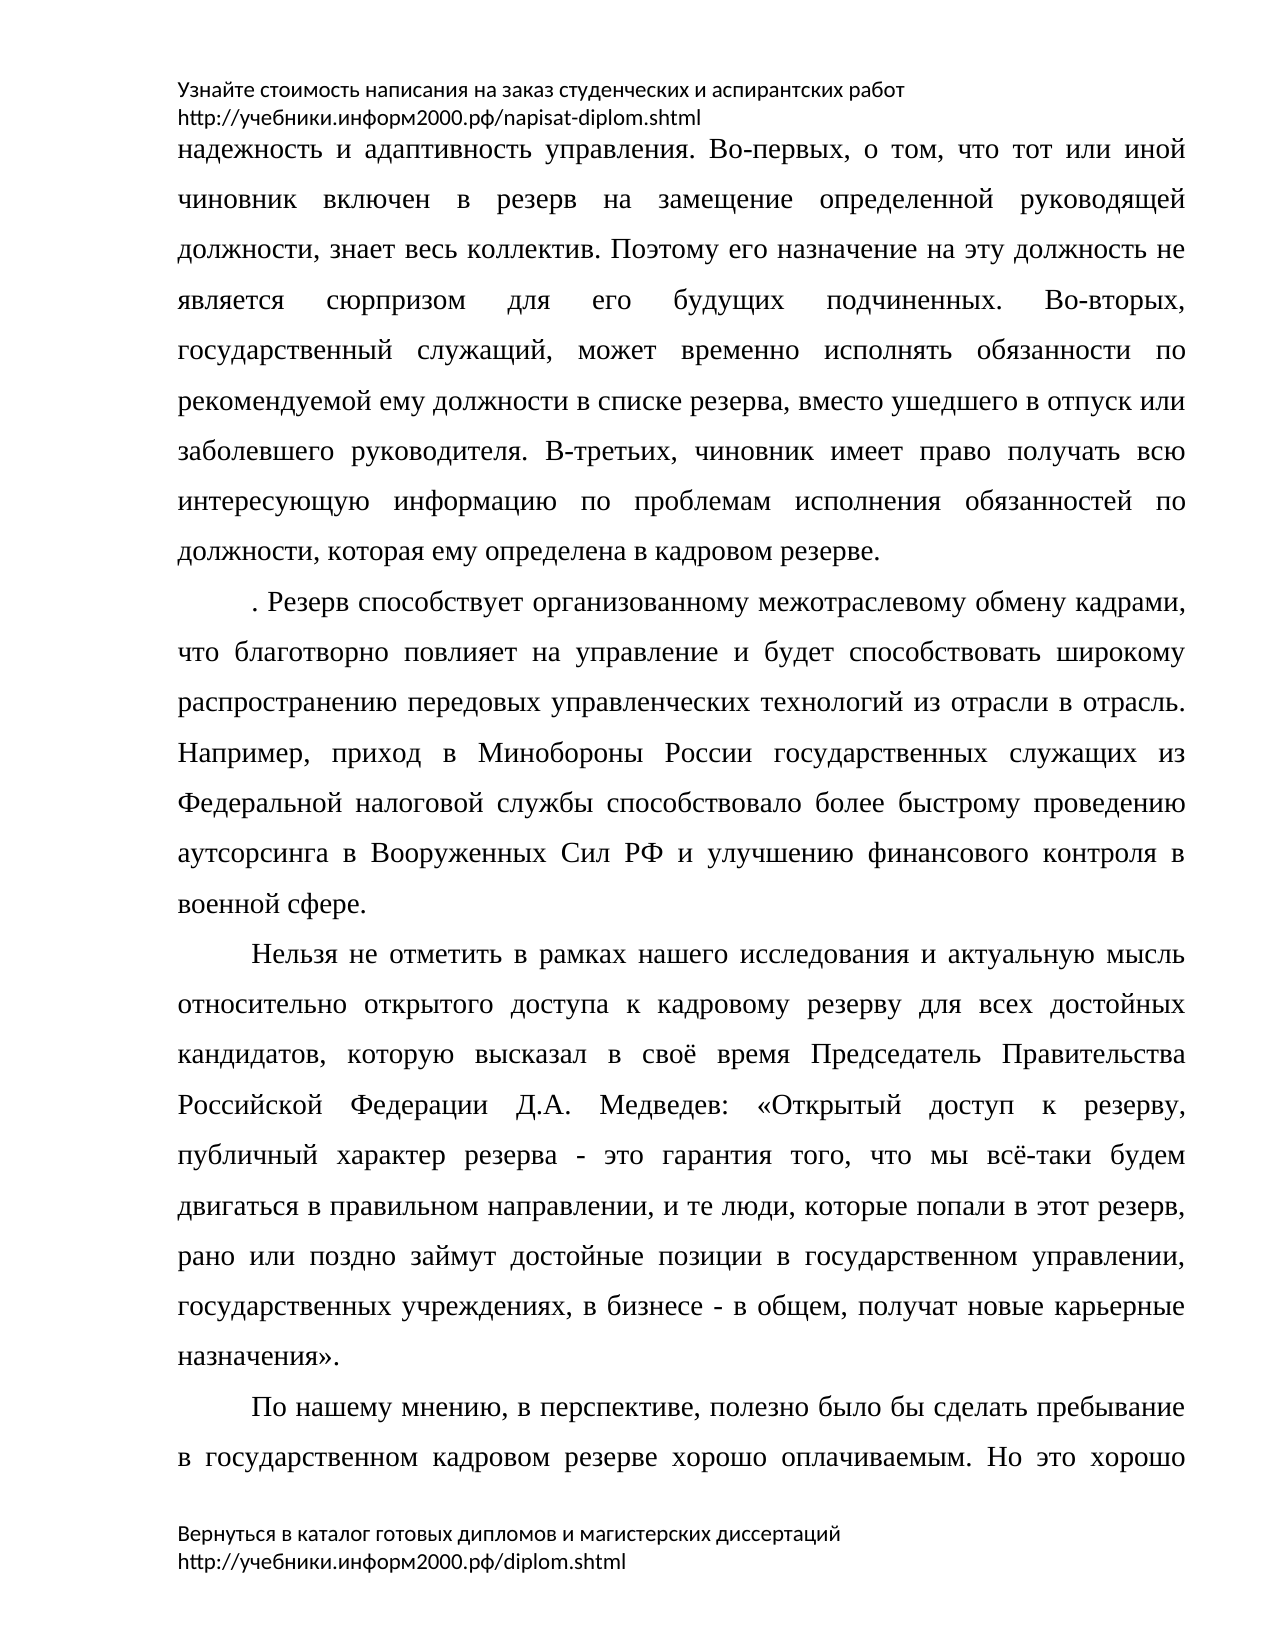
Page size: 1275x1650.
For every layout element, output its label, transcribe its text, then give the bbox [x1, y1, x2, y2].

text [177, 1389, 1186, 1473]
text . Резерв способствует организованному межотраслевому обмену кадрами, что благотворно повлияет на управление и будет способствовать широкому распространению передовых управленческих технологий из отрасли в отрасль. Например, приход в Минобороны России государственных служащих из Федеральной налоговой службы способствовало более быстрому проведению аутсорсинга в Вооруженных Сил РФ и улучшению финансового контроля в военной сфере. [177, 584, 1186, 919]
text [177, 131, 1186, 567]
text Нельзя не отметить в рамках нашего исследования и актуальную мысль относительно открытого доступа к кадровому резерву для всех достойных кандидатов, которую высказал в своё время Председатель Правительства Российской Федерации Д.А. Медведев: «Открытый доступ к резерву, публичный характер резерва - это гарантия того, что мы всё-таки будем двигаться в правильном направлении, и те люди, которые попали в этот резерв, рано или поздно займут достойные позиции в государственном управлении, государственных учреждениях, в бизнесе - в общем, получат новые карьерные назначения». [177, 936, 1186, 1372]
